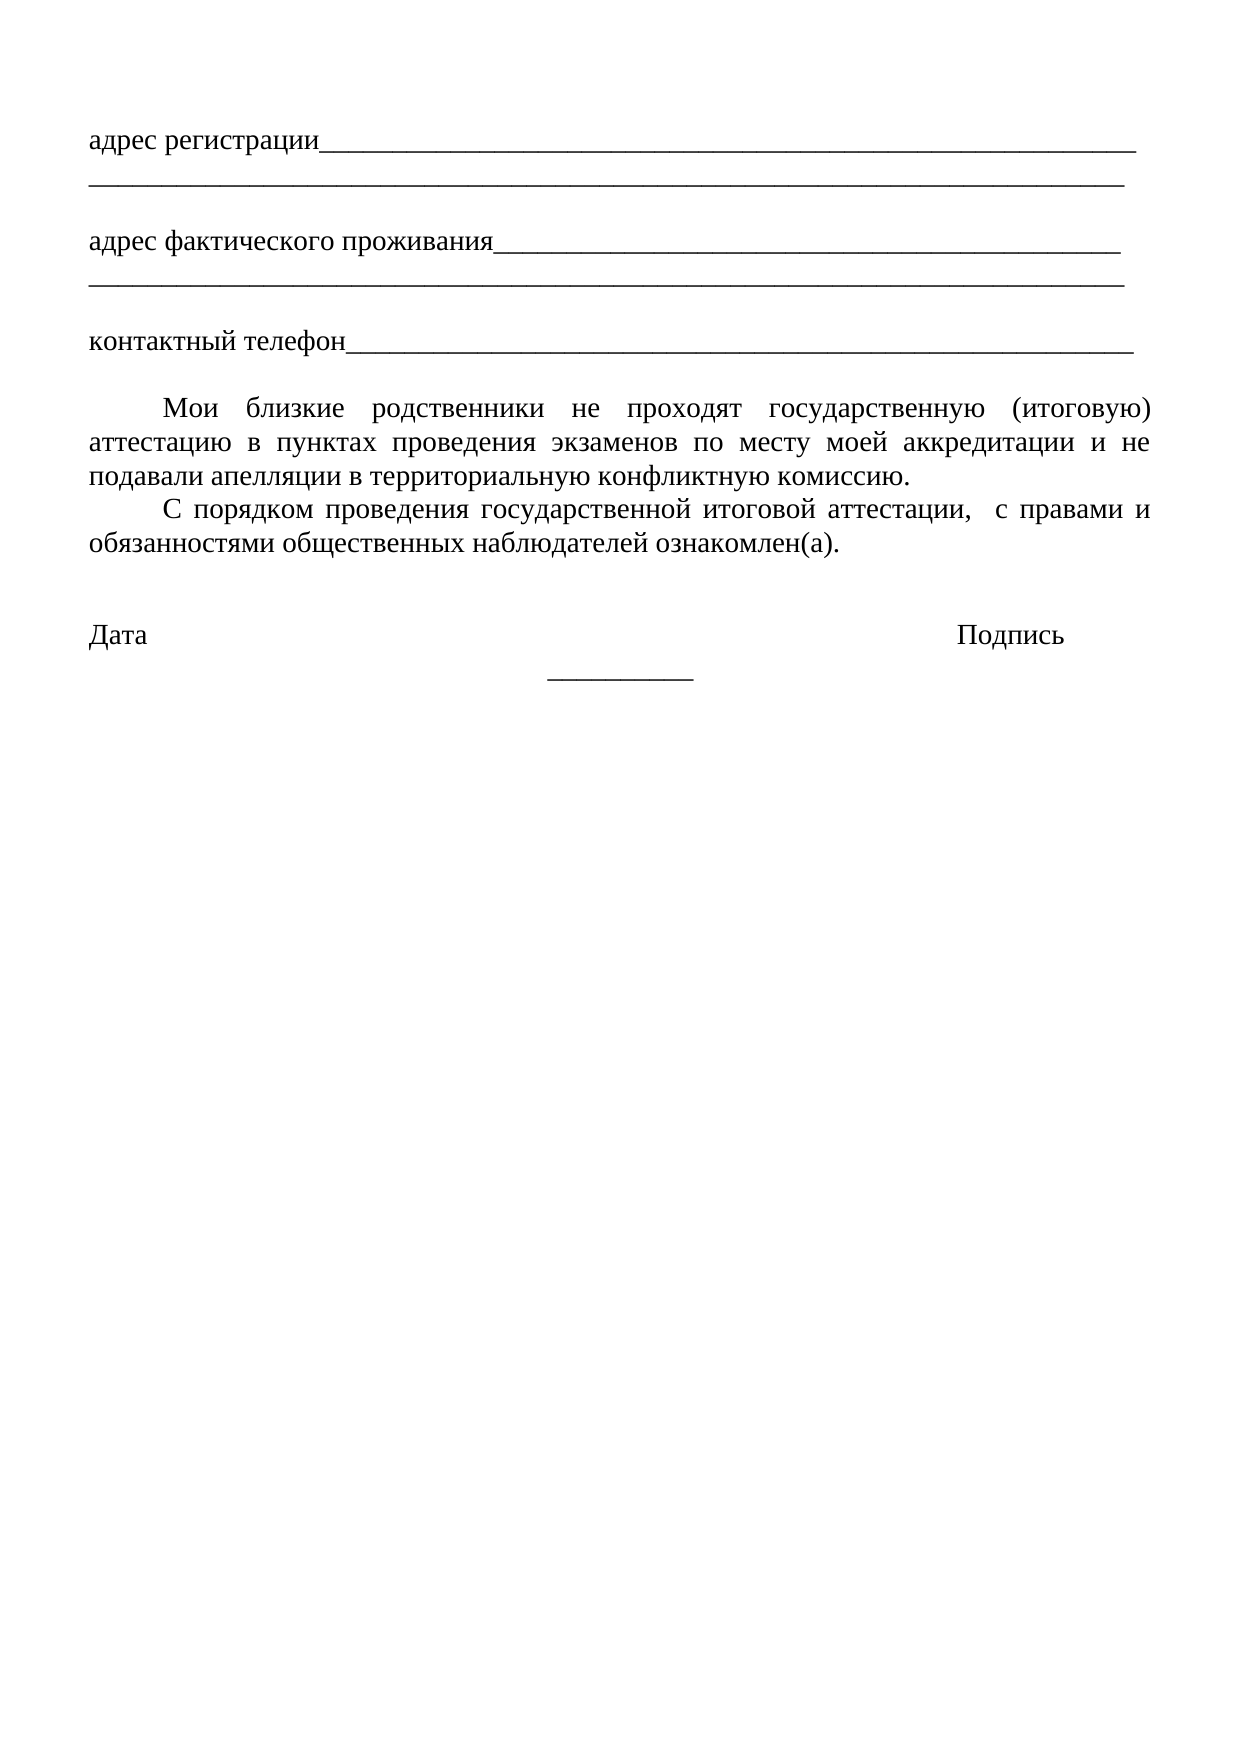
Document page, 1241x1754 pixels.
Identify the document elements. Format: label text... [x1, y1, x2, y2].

text _______________________________________________________________________ [89, 156, 1152, 189]
text Дата Подпись [89, 617, 1152, 650]
text С порядком проведения государственной итоговой аттестации, с правами и обязанностями общественных наблюдателей ознакомлен(а). [89, 491, 1152, 558]
text адрес регистрации________________________________________________________ [89, 122, 1152, 156]
text __________ [89, 650, 1152, 684]
text _______________________________________________________________________ [89, 256, 1152, 290]
text Мои близкие родственники не проходят государственную (итоговую) аттестацию в пунктах проведения экзаменов по месту моей аккредитации и не подавали апелляции в территориальную конфликтную комиссию. [89, 391, 1152, 491]
text адрес фактического проживания___________________________________________ [89, 223, 1152, 256]
text контактный телефон______________________________________________________ [89, 323, 1152, 357]
